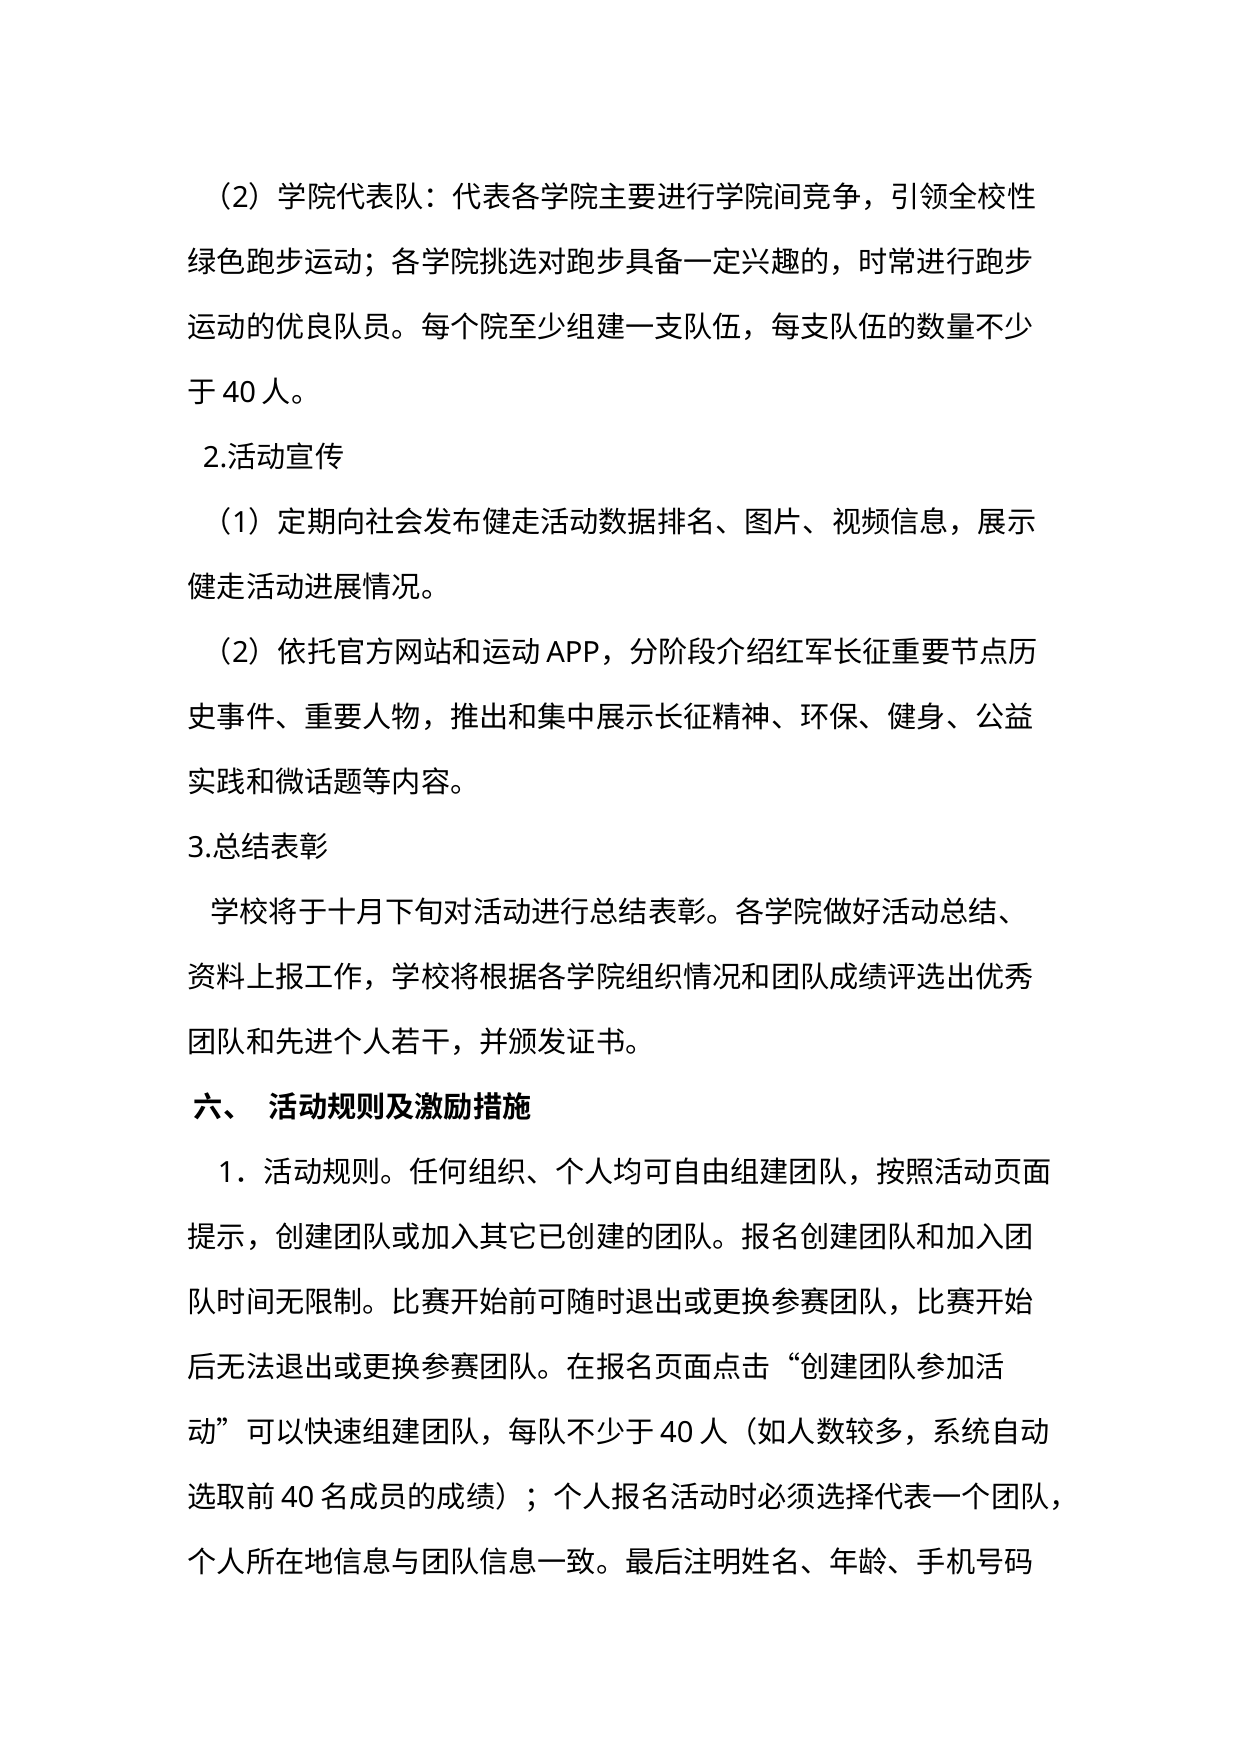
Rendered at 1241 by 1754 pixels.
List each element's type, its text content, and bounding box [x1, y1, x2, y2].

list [187, 1137, 1053, 1592]
list （2）学院代表队：代表各学院主要进行学院间竞争，引领全校性绿色跑步运动；各学院挑选对跑步具备一定兴趣的，时常进行跑步运动的优良队员。每个院至少组建一支队伍，每支队伍的数量不少于40人。 [187, 162, 1053, 422]
list 3.总结表彰 [187, 812, 1053, 877]
list （2）依托官方网站和运动APP，分阶段介绍红军长征重要节点历史事件、重要人物，推出和集中展示长征精神、环保、健身、公益实践和微话题等内容。 [187, 617, 1053, 812]
list （1）定期向社会发布健走活动数据排名、图片、视频信息，展示健走活动进展情况。 [187, 487, 1053, 617]
list 活动规则及激励措施 [194, 1072, 1053, 1137]
list 2.活动宣传 [187, 422, 1053, 487]
list 学校将于十月下旬对活动进行总结表彰。各学院做好活动总结、资料上报工作，学校将根据各学院组织情况和团队成绩评选出优秀团队和先进个人若干，并颁发证书。 [187, 877, 1053, 1072]
